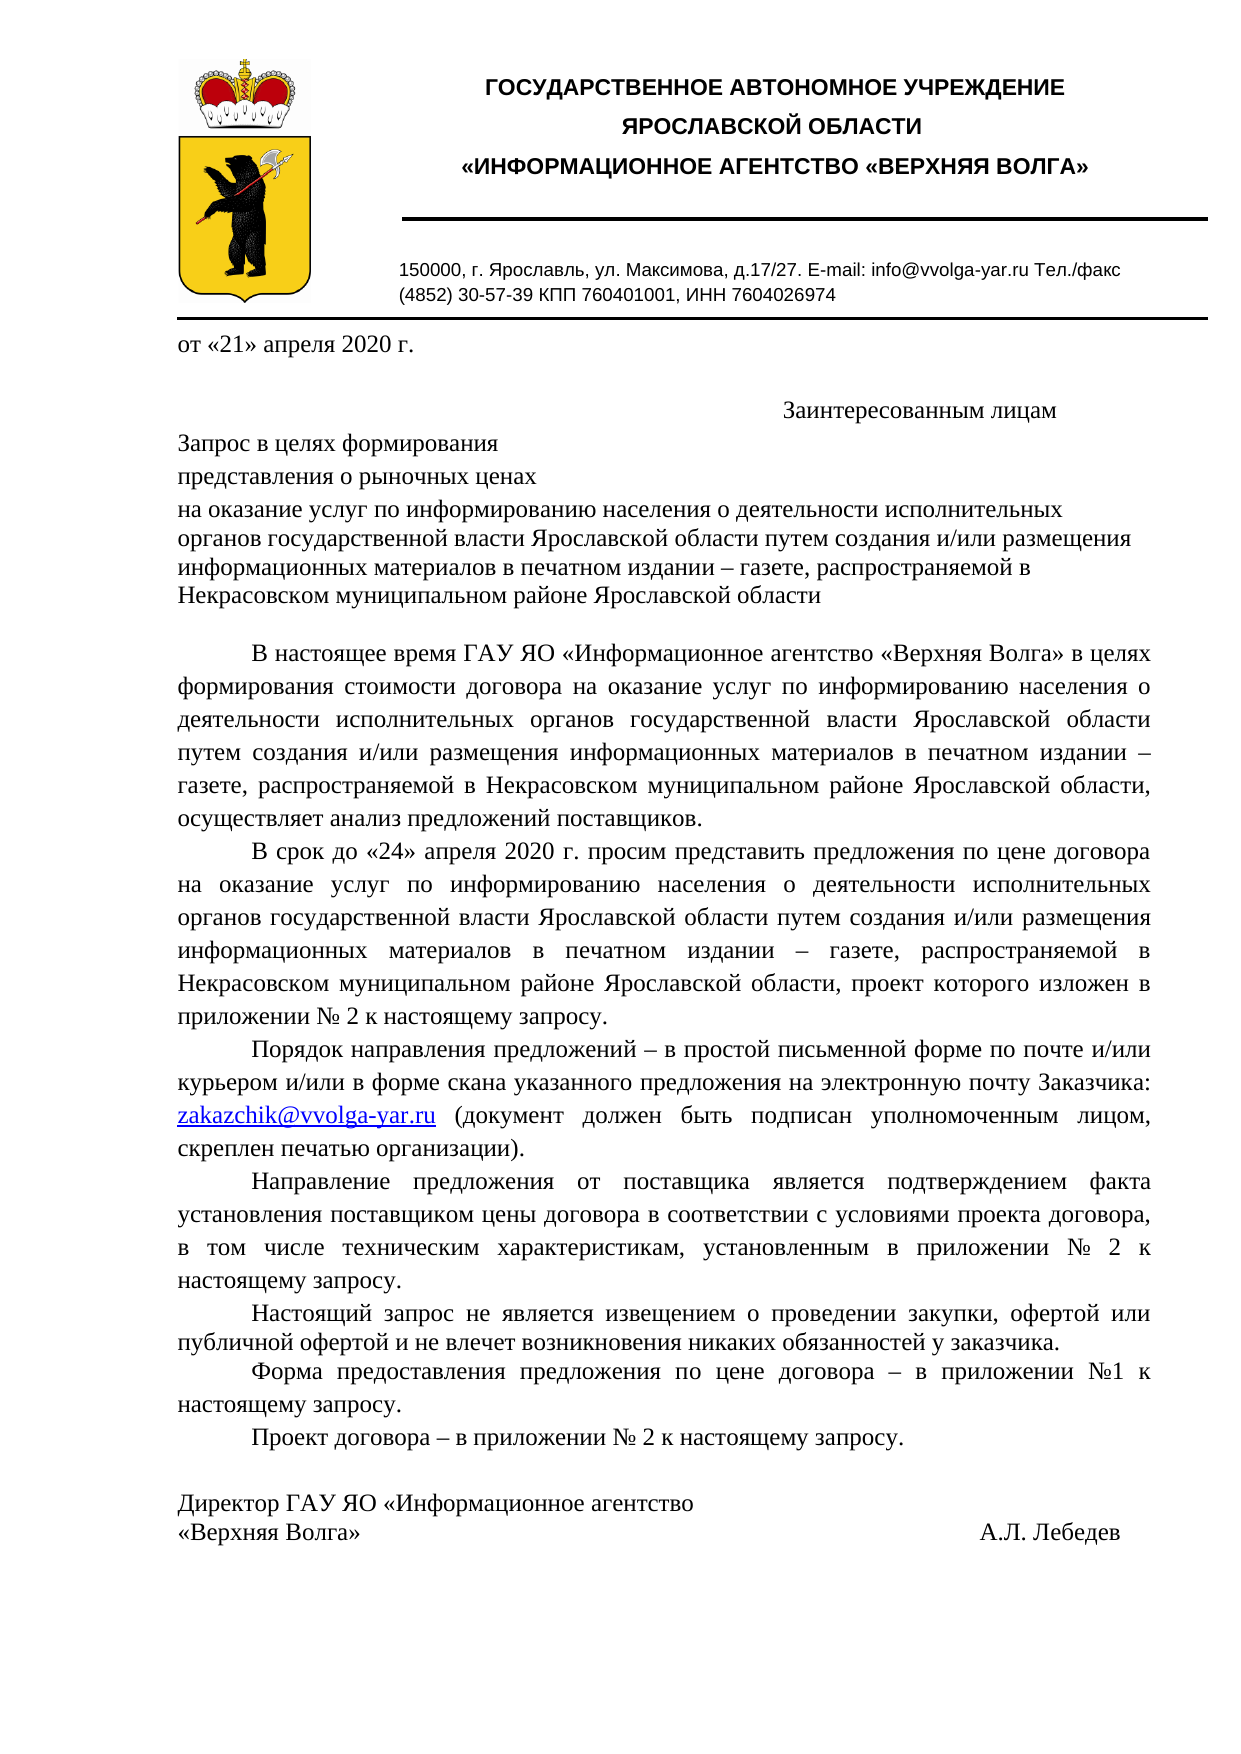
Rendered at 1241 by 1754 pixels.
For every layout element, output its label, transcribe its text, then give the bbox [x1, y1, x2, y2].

text В срок до «24» апреля 2020 г. просим представить предложения по цене договора на оказание услуг по информированию населения о деятельности исполнительных органов государственной власти Ярославской области путем создания и/или размещения информационных материалов в печатном издании – газете, распространяемой в Некрасовском муниципальном районе Ярославской области, проект которого изложен в приложении № 2 к настоящему запросу. [177, 836, 1152, 1030]
text Запрос в целях формирования [177, 428, 1152, 457]
picture [178, 59, 311, 303]
text В настоящее время ГАУ ЯО «Информационное агентство «Верхняя Волга» в целях формирования стоимости договора на оказание услуг по информированию населения о деятельности исполнительных органов государственной власти Ярославской области путем создания и/или размещения информационных материалов в печатном издании – газете, распространяемой в Некрасовском муниципальном районе Ярославской области, осуществляет анализ предложений поставщиков. [177, 638, 1152, 832]
text от «21» апреля 2020 г. [177, 329, 1152, 358]
text «Верхняя Волга» А.Л. Лебедев [177, 1517, 1152, 1546]
text Порядок направления предложений – в простой письменной форме по почте и/или курьером и/или в форме скана указанного предложения на электронную почту Заказчика: zakazchik@vvolga-yar.ru (документ должен быть подписан уполномоченным лицом, скреплен печатью организации). [177, 1034, 1152, 1162]
text на оказание услуг по информированию населения о деятельности исполнительных органов государственной власти Ярославской области путем создания и/или размещения информационных материалов в печатном издании – газете, распространяемой в Некрасовском муниципальном районе Ярославской области [177, 494, 1152, 609]
text представления о рыночных ценах [177, 461, 1152, 490]
text Форма предоставления предложения по цене договора – в приложении №1 к настоящему запросу. [177, 1356, 1152, 1418]
text ГОСУДАРСТВЕННОЕ АВТОНОМНОЕ УЧРЕЖДЕНИЕ ЯРОСЛАВСКОЙ ОБЛАСТИ «ИНФОРМАЦИОННОЕ АГЕНТСТВО «ВЕРХНЯЯ ВОЛГА» [398, 74, 1152, 179]
text Настоящий запрос не является извещением о проведении закупки, офертой или публичной офертой и не влечет возникновения никаких обязанностей у заказчика. [177, 1298, 1152, 1356]
text . Ярославль, ул. Максимова, д.17/27. E-mail: info@vvolga-yar.ru Тел./факс (4852) 30-57-39 КПП 760401001, ИНН 7604026974 [398, 259, 1152, 305]
text Заинтересованным лицам [783, 395, 1152, 424]
text Проект договора – в приложении № 2 к настоящему запросу. [177, 1422, 1152, 1451]
text Направление предложения от поставщика является подтверждением факта установления поставщиком цены договора в соответствии с условиями проекта договора, в том числе техническим характеристикам, установленным в приложении № 2 к настоящему запросу. [177, 1166, 1152, 1294]
text Директор ГАУ ЯО «Информационное агентство [177, 1488, 1152, 1517]
